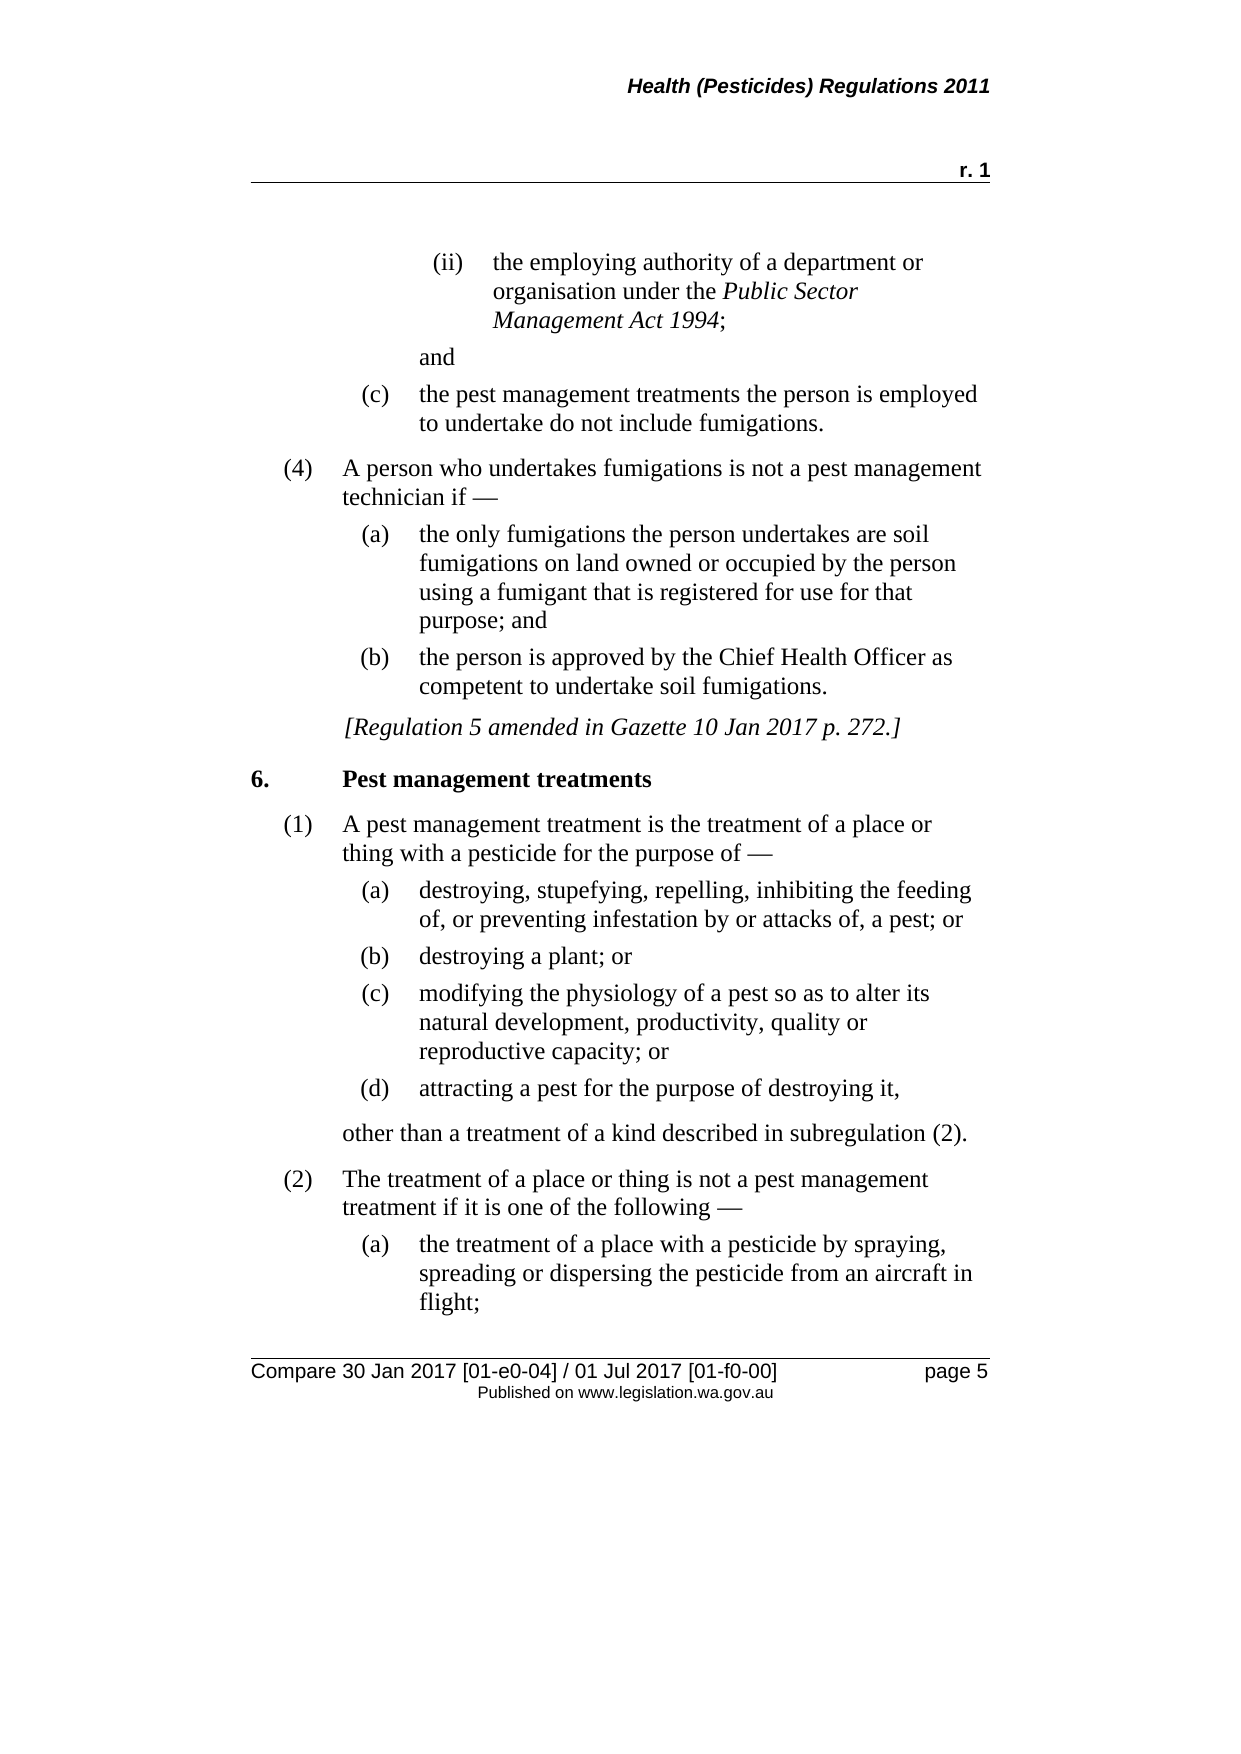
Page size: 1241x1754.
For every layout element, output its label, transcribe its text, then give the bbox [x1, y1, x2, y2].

text [Regulation 5 amended in Gazette 10 Jan 2017 p. 272.] [251, 712, 990, 741]
text (a) the only fumigations the person undertakes are soil fumigations on land owned or occupied by the person using a fumigant that is registered for use for that purpose; and [251, 519, 990, 634]
text (4) A person who undertakes fumigations is not a pest management technician if — [251, 453, 990, 511]
text (2) The treatment of a place or thing is not a pest management treatment if it is one of the following — [251, 1164, 990, 1221]
text (a) the treatment of a place with a pesticide by spraying, spreading or dispersing the pesticide from an aircraft in flight; [251, 1229, 990, 1316]
text (b) destroying a plant; or [251, 941, 990, 970]
text other than a treatment of a kind described in subregulation (2). [251, 1118, 990, 1147]
text (a) destroying, stupefying, repelling, inhibiting the feeding of, or preventing infestation by or attacks of, a pest; or [251, 875, 990, 933]
text (c) the pest management treatments the person is employed to undertake do not include fumigations. [251, 379, 990, 437]
text (1) A pest management treatment is the treatment of a place or thing with a pesticide for the purpose of — [251, 809, 990, 867]
text and [251, 342, 990, 371]
text (b) the person is approved by the Chief Health Officer as competent to undertake soil fumigations. [251, 642, 990, 700]
text (c) modifying the physiology of a pest so as to alter its natural development, productivity, quality or reproductive capacity; or [251, 978, 990, 1064]
subtitle 6. management treatments [251, 764, 990, 793]
text (d) attracting a pest for the purpose of destroying it, [251, 1073, 990, 1102]
text (ii) the employing authority of a department or organisation under the Public Sector Management Act 1994; [251, 247, 990, 334]
